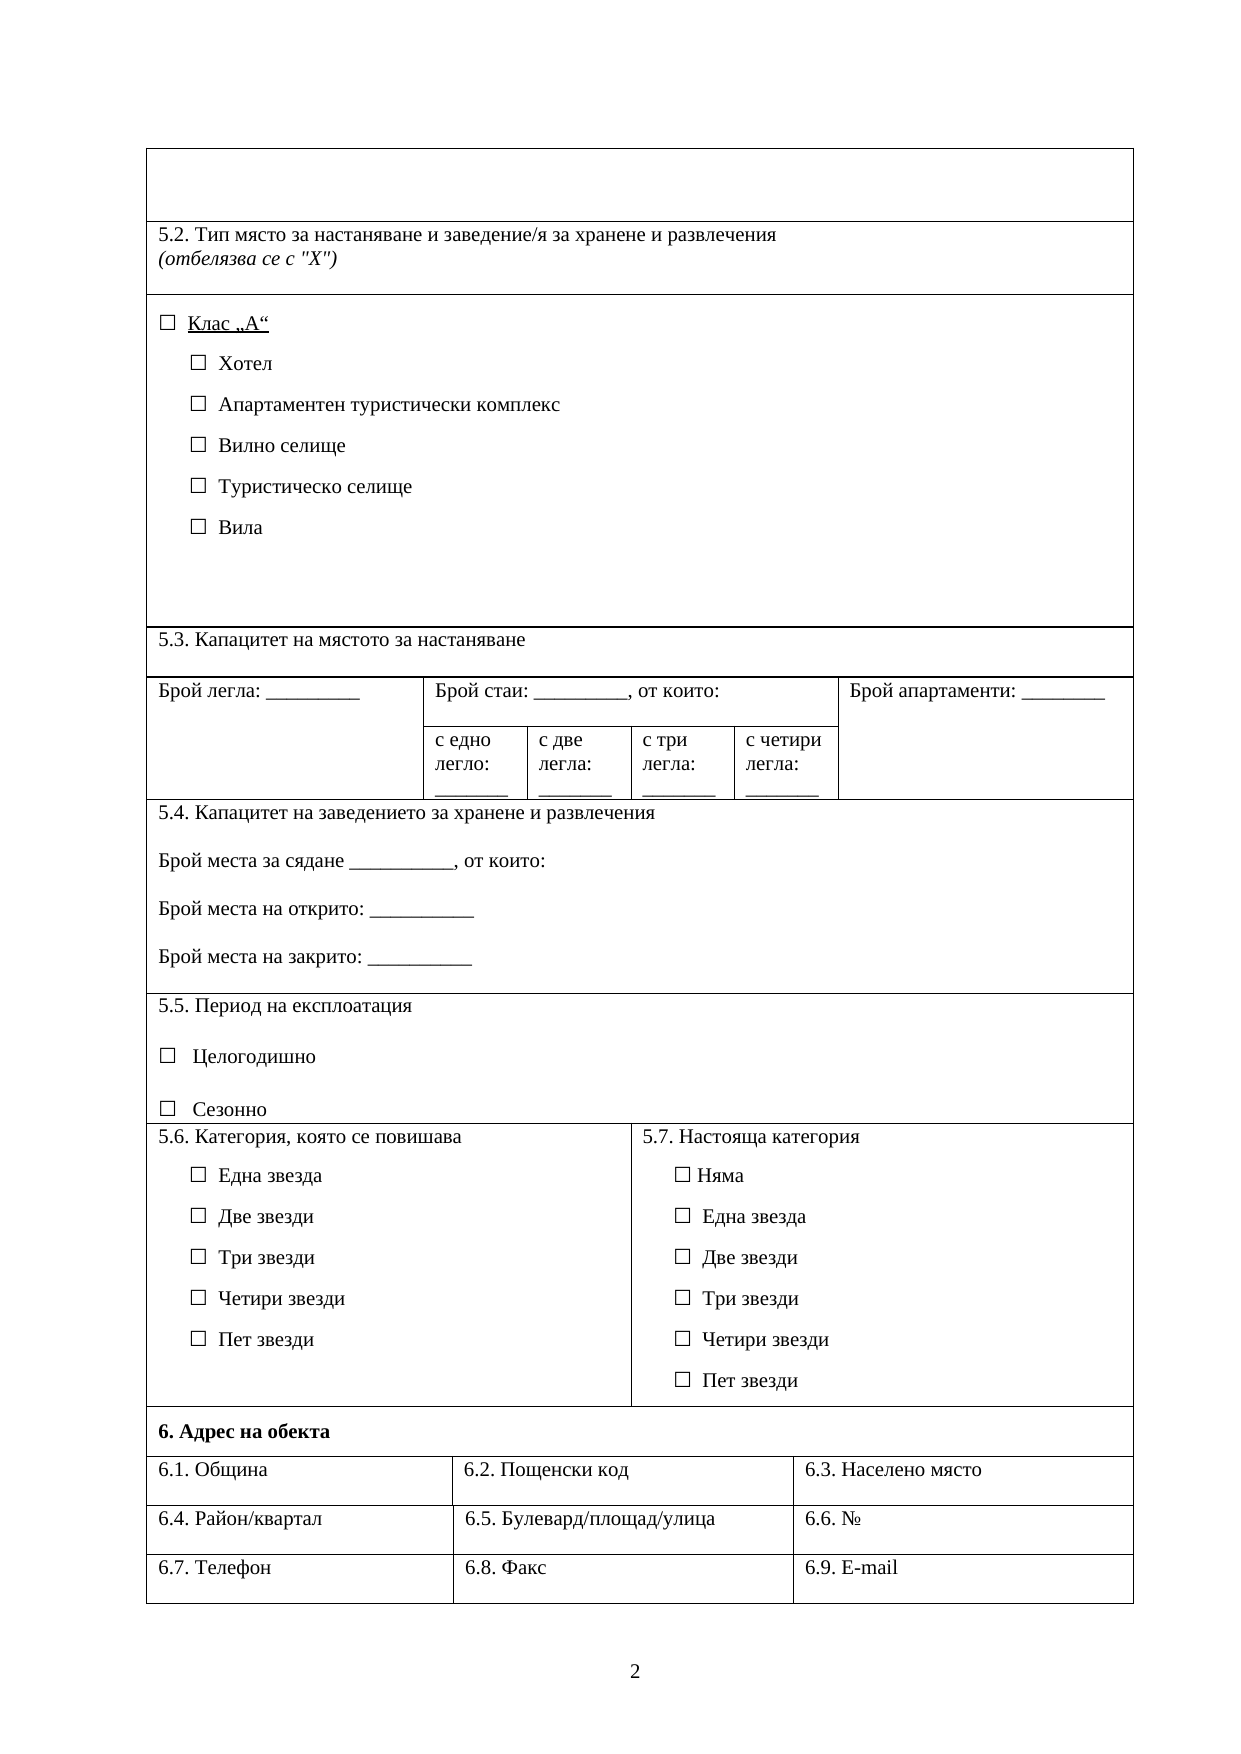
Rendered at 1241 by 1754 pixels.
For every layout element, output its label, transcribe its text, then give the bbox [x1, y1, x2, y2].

table_cell 6.9. Е-mail [794, 1555, 1133, 1603]
table_cell Брой стаи: _________, от които: [424, 678, 838, 726]
table_cell Клас „А“ Хотел Апартаментен туристически комплекс Вилно селище Туристическо селище Вила [147, 295, 1133, 626]
table_cell с четири легла: _______ [735, 727, 838, 799]
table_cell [147, 149, 1133, 221]
table_cell 5.4. Капацитет на заведението за хранене и развлечения Брой места за сядане __________, от които: Брой места на открито: __________ Брой места на закрито: __________ [147, 800, 1133, 992]
table_cell 5.5. Период на експлоатация Целогодишно Сезонно [147, 994, 1133, 1122]
table_cell 6.5. Булевард/площад/улица [454, 1506, 793, 1554]
table_cell 6.3. Населено място [794, 1457, 1133, 1505]
table_cell 6.6. № [794, 1506, 1133, 1554]
table_cell 5.2. Тип място за настаняване и заведение/я за хранене и развлечения (отбелязва се с "Х") [147, 222, 1133, 294]
table_cell 5.3. Капацитет на мястото за настаняване [147, 628, 1133, 676]
table_cell 6.2. Пощенски код [453, 1457, 793, 1505]
table_cell Брой апартаменти: ________ [839, 678, 1133, 799]
table_cell 6. Адрес на обекта [147, 1407, 1133, 1456]
table_cell 5.6. Категория, която се повишава Една звезда Две звезди Три звезди Четири звезди Пет звезди [147, 1124, 631, 1406]
table_cell 6.4. Район/квартал [147, 1506, 453, 1554]
table_cell 6.8. Факс [454, 1555, 793, 1603]
table_cell с три легла: _______ [632, 727, 734, 799]
table_cell с две легла: _______ [528, 727, 631, 799]
table_cell 6.7. Телефон [147, 1555, 453, 1603]
table_cell 5.7. Настояща категория Няма Една звезда Две звезди Три звезди Четири звезди Пет звезди [632, 1124, 1133, 1406]
table_cell с едно легло: _______ [424, 727, 527, 799]
table_cell Брой легла: _________ [147, 678, 423, 799]
table_cell 6.1. Община [147, 1457, 452, 1505]
